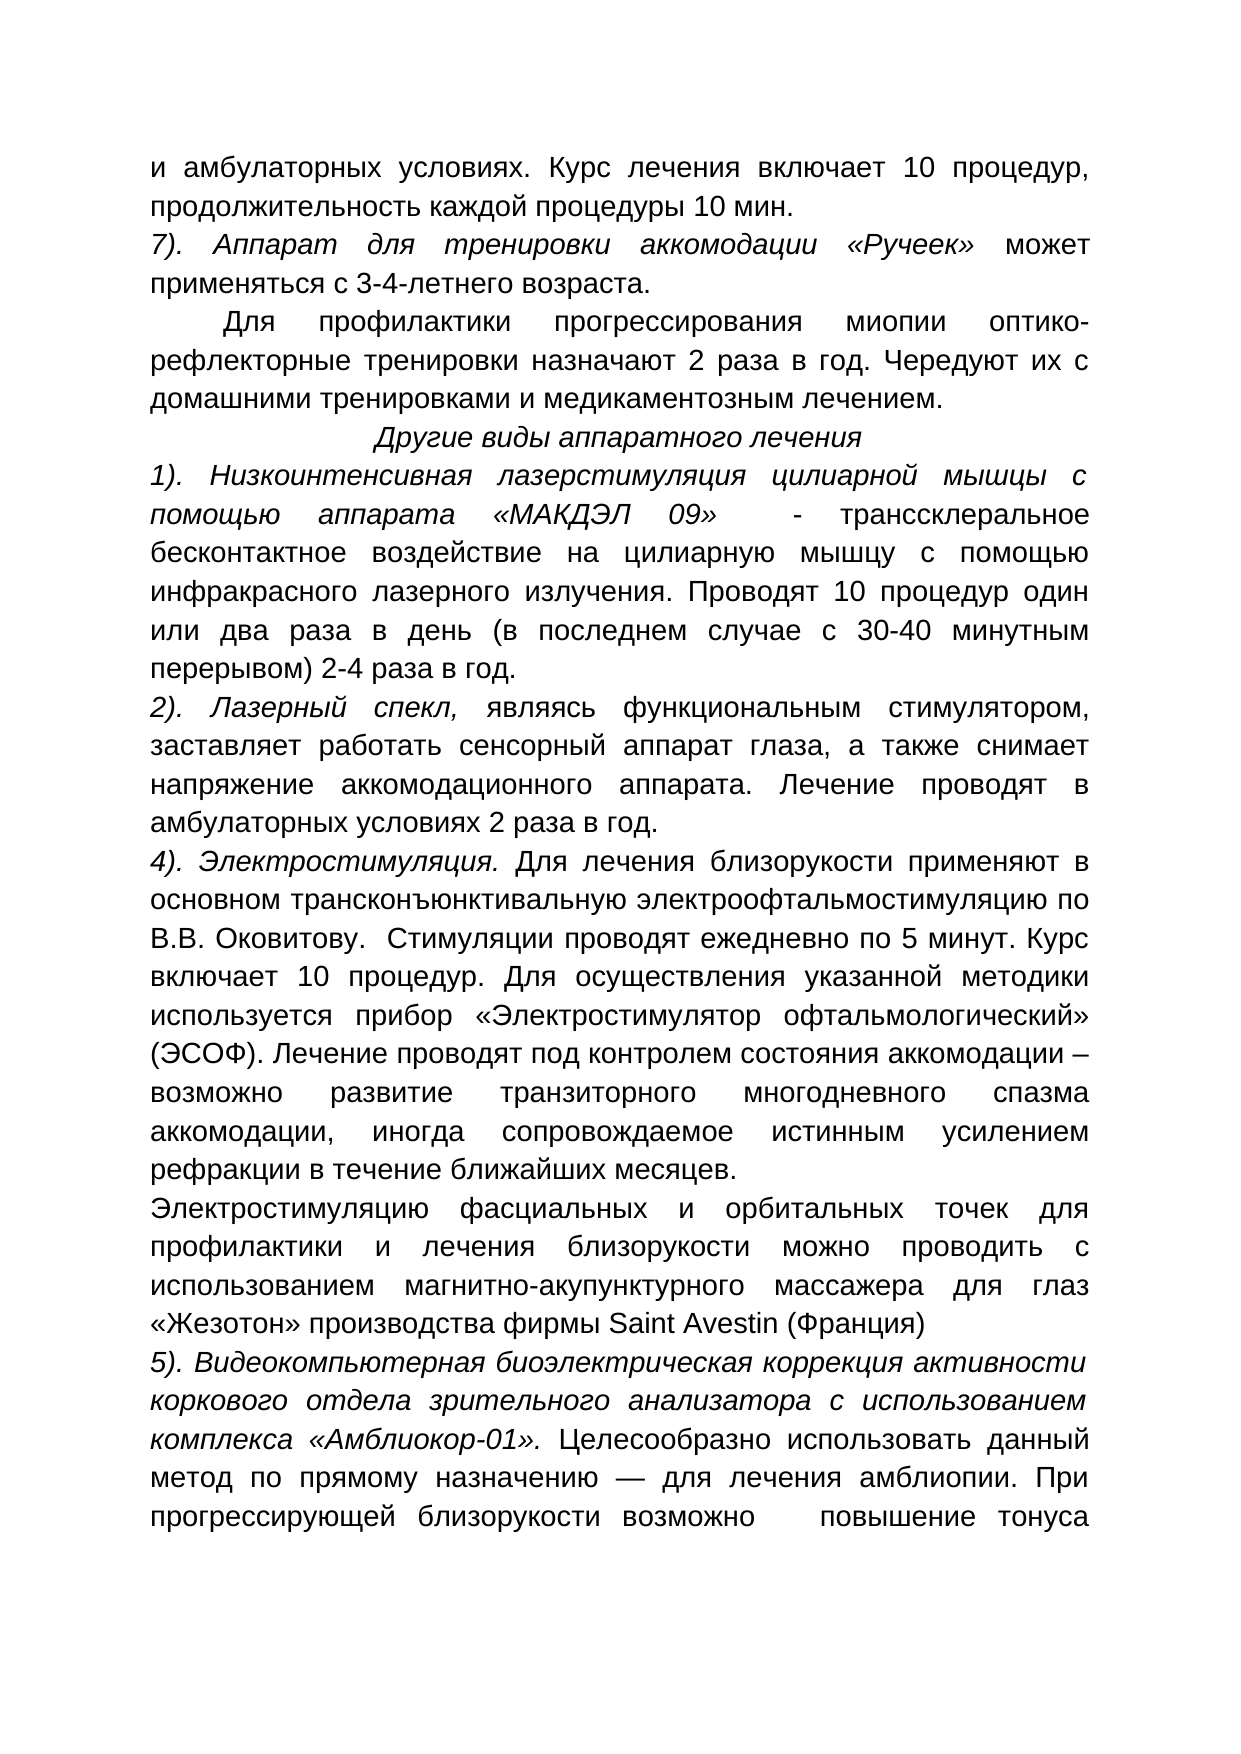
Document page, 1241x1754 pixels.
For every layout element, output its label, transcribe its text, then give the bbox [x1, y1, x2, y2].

text 7). Аппарат для тренировки аккомодации «Ручеек» может применяться с 3-4-летнего возраста. [150, 227, 1090, 299]
text Электростимуляцию фасциальных и орбитальных точек для профилактики и лечения близорукости можно проводить с использованием магнитно-акупунктурного массажера для глаз «Жезотон» производства фирмы Saint Avestin (Франция) [150, 1191, 1090, 1340]
text 1). Низкоинтенсивная лазерстимуляция цилиарной мышцы с помощью аппарата «МАКДЭЛ 09» - транссклеральное бесконтактное воздействие на цилиарную мышцу с помощью инфракрасного лазерного излучения. Проводят 10 процедур один или два раза в день (в последнем случае с 30-40 минутным перерывом) 2-4 раза в год. [150, 458, 1090, 684]
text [150, 1345, 1090, 1532]
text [150, 150, 1090, 222]
text 2). Лазерный спекл, являясь функциональным стимулятором, заставляет работать сенсорный аппарат глаза, а также снимает напряжение аккомодационного аппарата. Лечение проводят в амбулаторных условиях 2 раза в год. [150, 689, 1090, 839]
text Другие виды аппаратного лечения [150, 420, 1090, 453]
text Для профилактики прогрессирования миопии оптико-рефлекторные тренировки назначают 2 раза в год. Чередуют их с домашними тренировками и медикаментозным лечением. [150, 304, 1090, 415]
text 4). Электростимуляция. Для лечения близорукости применяют в основном трансконъюнктивальную электроофтальмостимуляцию по В.В. Оковитову. Стимуляции проводят ежедневно по 5 минут. Курс включает 10 процедур. Для осуществления указанной методики используется прибор «Электростимулятор офтальмологический» (ЭСОФ). Лечение проводят под контролем состояния аккомодации – возможно развитие транзиторного многодневного спазма аккомодации, иногда сопровождаемое истинным усилением рефракции в течение ближайших месяцев. [150, 844, 1090, 1186]
